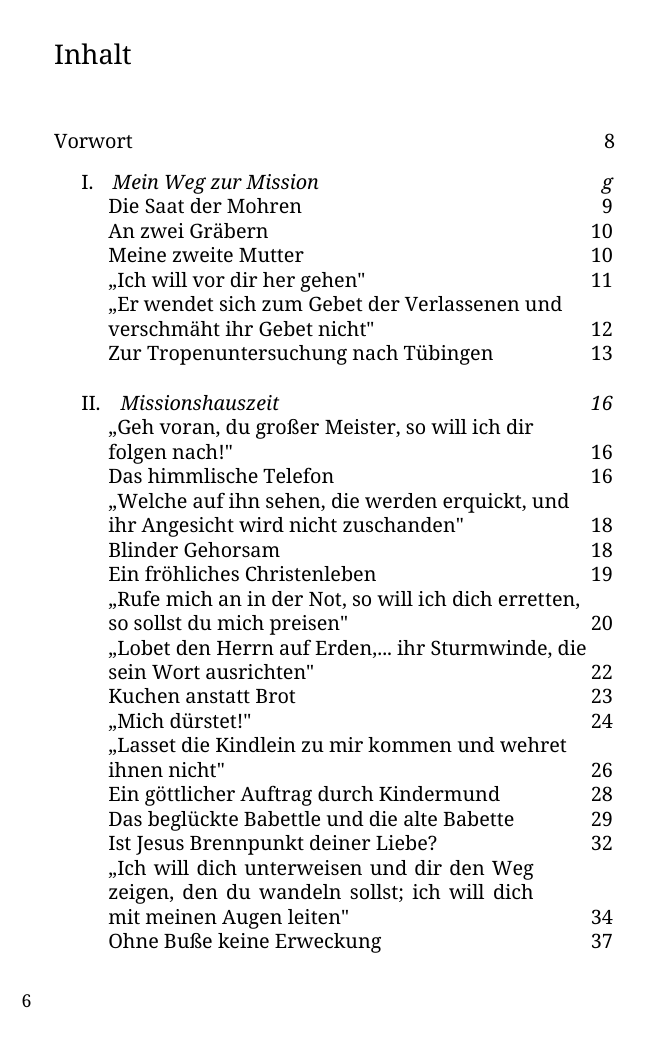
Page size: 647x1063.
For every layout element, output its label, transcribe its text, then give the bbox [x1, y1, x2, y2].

text „Lobet den Herrn auf Erden,... ihr Sturmwinde, die sein Wort ausrichten" 22 [108, 635, 590, 684]
text Ist Jesus Brennpunkt deiner Liebe? 32 [108, 831, 647, 856]
text An zwei Gräbern 10 [108, 219, 647, 243]
text „Ich will dich unterweisen und dir den Weg zeigen, den du wandeln sollst; ich will dich mit meinen Augen leiten" 34 [108, 856, 534, 929]
text „Ich will vor dir her gehen" 11 [108, 268, 647, 292]
text „Geh voran, du großer Meister, so will ich dir folgen nach!" 16 [108, 415, 590, 464]
text „Lasset die Kindlein zu mir kommen und wehret ihnen nicht" 26 [108, 733, 590, 782]
text Kuchen anstatt Brot 23 [108, 684, 647, 709]
text „Welche auf ihn sehen, die werden erquickt, und ihr Angesicht wird nicht zuschanden" 18 [108, 488, 590, 537]
text Ohne Buße keine Erweckung 37 [108, 929, 647, 954]
text Vorwort 8 [54, 132, 647, 152]
text „Rufe mich an in der Not, so will ich dich erretten, so sollst du mich preisen" 20 [108, 586, 590, 635]
text Ein göttlicher Auftrag durch Kindermund 28 [108, 782, 647, 807]
text „Er wendet sich zum Gebet der Verlassenen und verschmäht ihr Gebet nicht" 12 [108, 292, 647, 341]
text Das beglückte Babettle und die alte Babette 29 [108, 807, 647, 831]
text „Mich dürstet!" 24 [108, 709, 647, 733]
text Das himmlische Telefon 16 [108, 464, 647, 488]
subtitle Inhalt [54, 42, 647, 69]
text Zur Tropenuntersuchung nach Tübingen 13 [108, 341, 647, 366]
text Meine zweite Mutter 10 [108, 243, 647, 268]
list Mein Weg zur Mission g [81, 170, 647, 194]
text Ein fröhliches Christenleben 19 [108, 562, 647, 586]
text Die Saat der Mohren 9 [108, 194, 647, 219]
list Missionshauszeit 16 [81, 391, 647, 415]
text Blinder Gehorsam 18 [108, 537, 647, 562]
